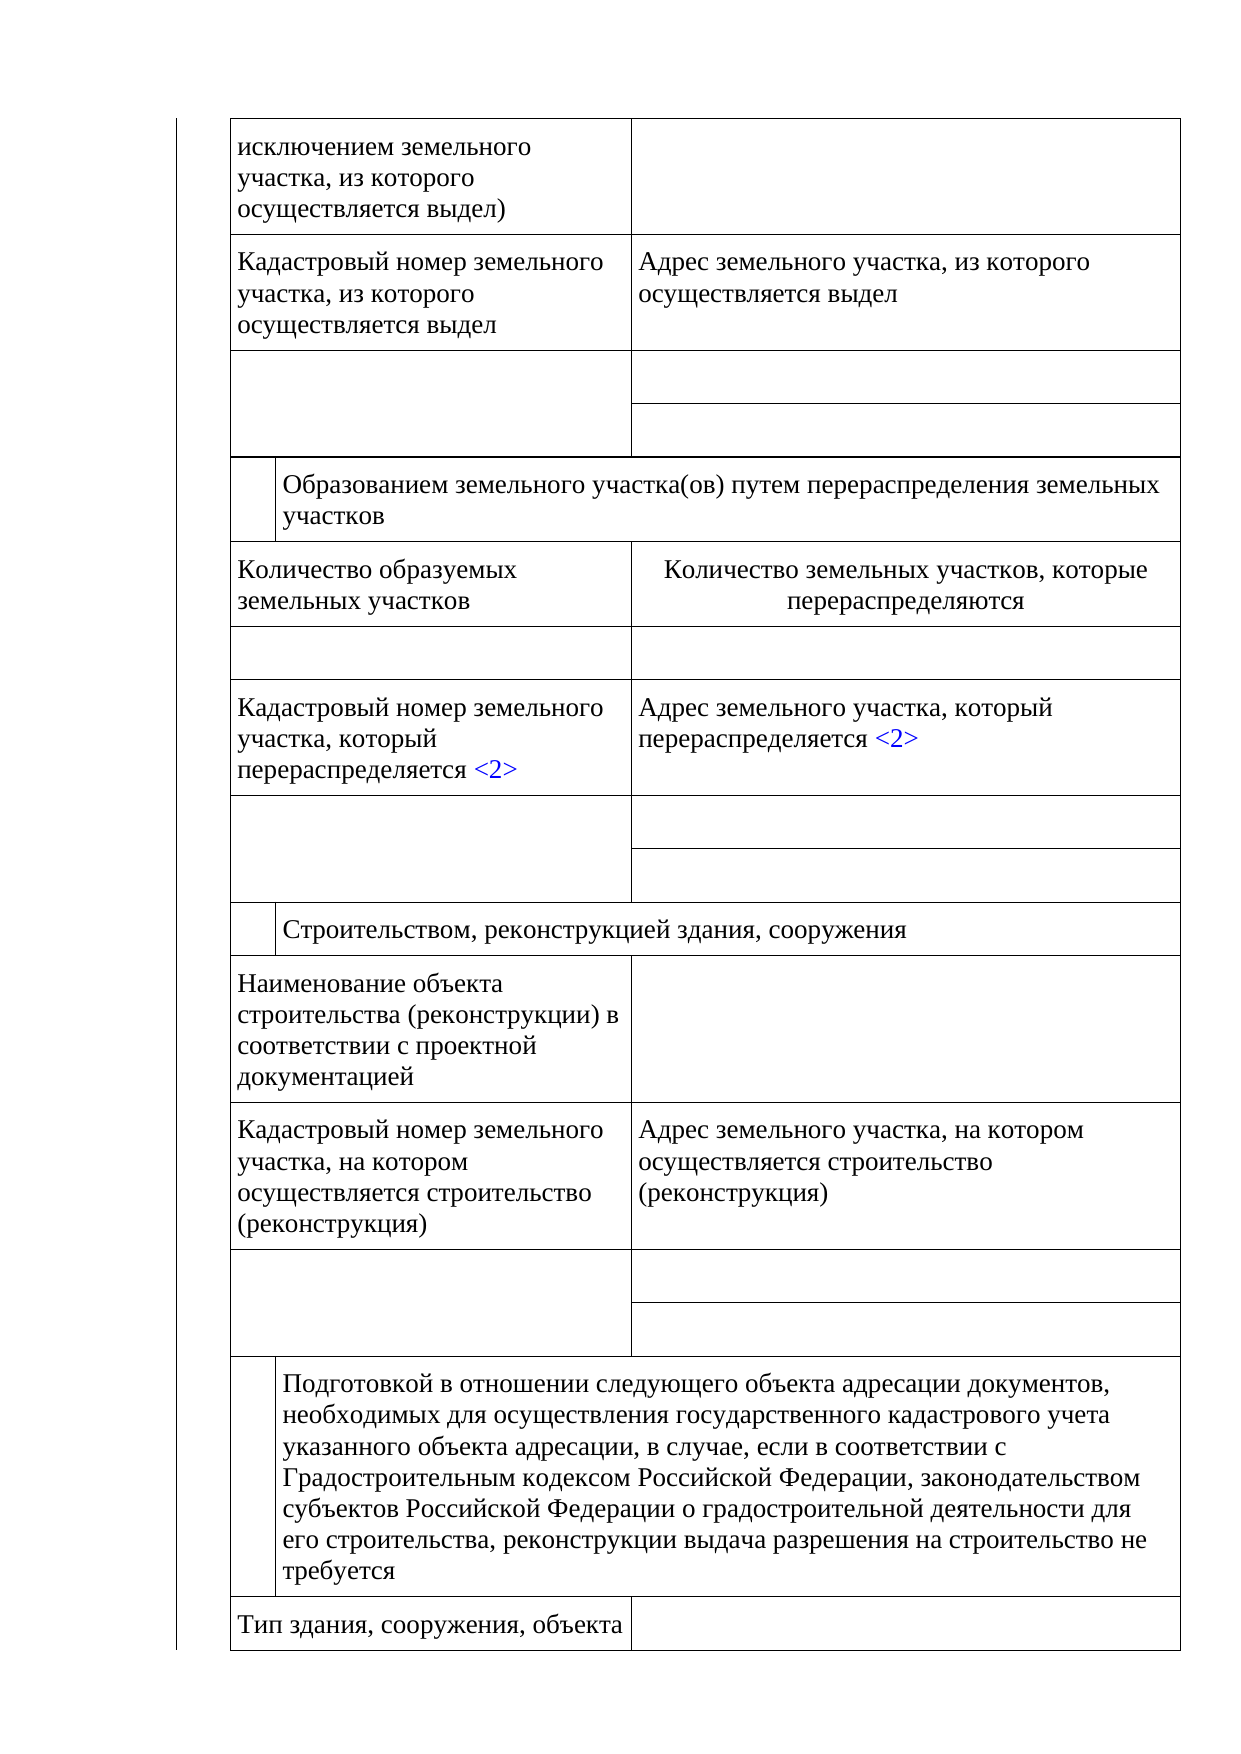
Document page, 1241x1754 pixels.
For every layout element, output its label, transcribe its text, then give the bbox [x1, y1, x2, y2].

table_cell [231, 903, 275, 955]
table_cell Наименование объекта строительства (реконструкции) в соответствии с проектной документацией [231, 956, 631, 1102]
table_cell Подготовкой в отношении следующего объекта адресации документов, необходимых для осуществления государственного кадастрового учета указанного объекта адресации, в случае, если в соответствии с Градостроительным кодексом Российской Федерации, законодательством субъектов Российской Федерации о градостроительной деятельности для его строительства, реконструкции выдача разрешения на строительство не требуется [276, 1357, 1180, 1596]
table_cell Адрес земельного участка, который перераспределяется <2> [632, 680, 1180, 795]
table_cell Количество образуемых земельных участков [231, 542, 631, 626]
table_cell [632, 1597, 1180, 1649]
table_cell [231, 627, 631, 679]
table_cell [231, 458, 275, 541]
table_cell [632, 119, 1180, 234]
table_cell Кадастровый номер земельного участка, который перераспределяется <2> [231, 680, 631, 795]
table_cell Количество земельных участков, которые перераспределяются [632, 542, 1180, 626]
table_cell [231, 1357, 275, 1596]
table_cell [632, 849, 1180, 902]
table_cell [632, 796, 1180, 848]
table_cell Образованием земельного участка(ов) путем перераспределения земельных участков [276, 458, 1180, 541]
table_cell Адрес земельного участка, на котором осуществляется строительство (реконструкция) [632, 1103, 1180, 1249]
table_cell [231, 1597, 631, 1649]
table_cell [231, 119, 631, 234]
table_cell [632, 627, 1180, 679]
table_cell [632, 404, 1180, 456]
table_cell [632, 956, 1180, 1102]
table_cell [231, 351, 631, 456]
table_cell [632, 351, 1180, 403]
table_cell Кадастровый номер земельного участка, из которого осуществляется выдел [231, 235, 631, 349]
table_cell [632, 1303, 1180, 1356]
table_cell Адрес земельного участка, из которого осуществляется выдел [632, 235, 1180, 349]
table_cell Строительством, реконструкцией здания, сооружения [276, 903, 1180, 955]
table_cell [231, 796, 631, 902]
table_cell [632, 1250, 1180, 1302]
table_cell Кадастровый номер земельного участка, на котором осуществляется строительство (реконструкция) [231, 1103, 631, 1249]
table_cell [231, 1250, 631, 1356]
